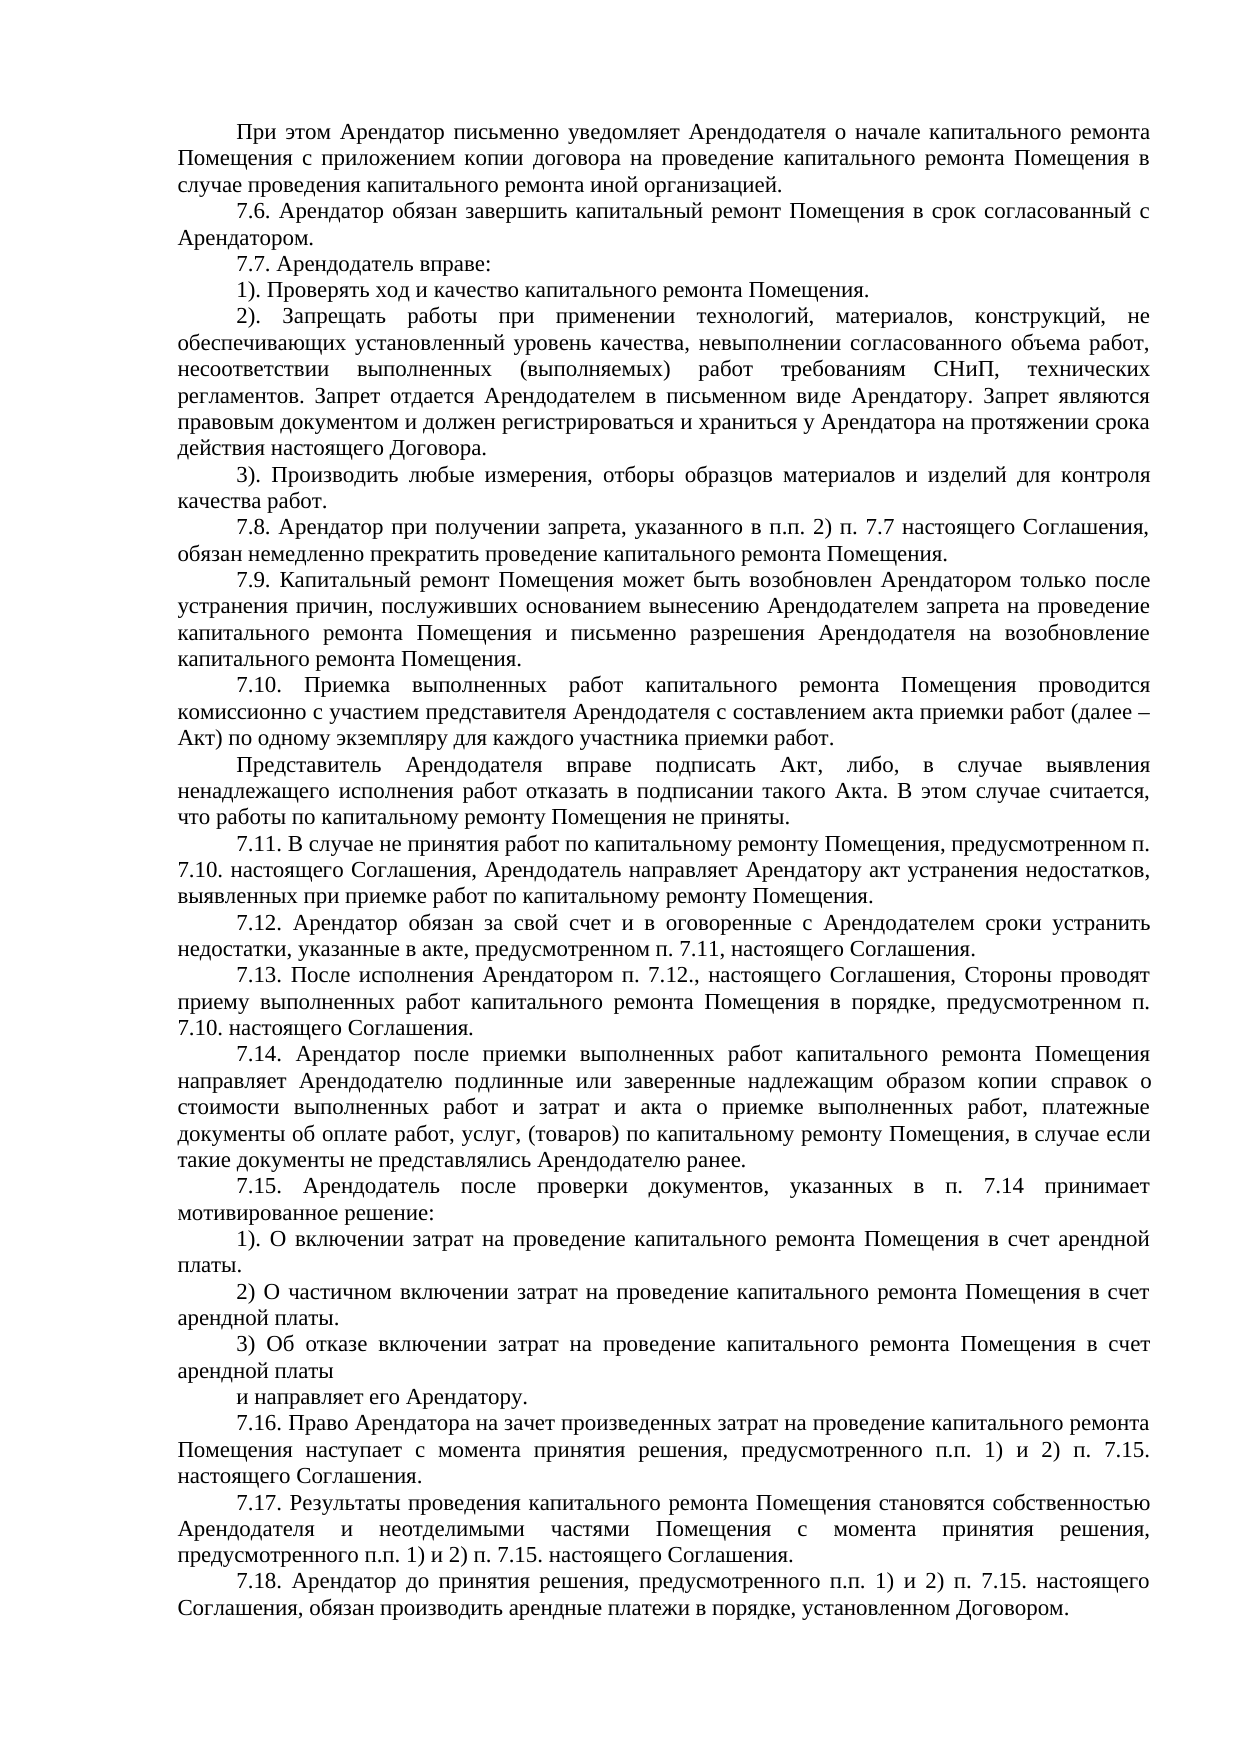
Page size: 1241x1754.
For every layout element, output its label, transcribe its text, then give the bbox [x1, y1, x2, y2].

text 7.11. В случае не принятия работ по капитальному ремонту Помещения, предусмотренном п. 7.10. настоящего Соглашения, Арендодатель направляет Арендатору акт устранения недостатков, выявленных при приемке работ по капитальному ремонту Помещения. [177, 830, 1152, 909]
text 3) Об отказе включении затрат на проведение капитального ремонта Помещения в счет арендной платы [177, 1330, 1152, 1383]
text 7.15. Арендодатель после проверки документов, указанных в п. 7.14 принимает мотивированное решение: [177, 1172, 1152, 1225]
text 7.17. Результаты проведения капитального ремонта Помещения становятся собственностью Арендодателя и неотделимыми частями Помещения с момента принятия решения, предусмотренного п.п. 1) и 2) п. 7.15. настоящего Соглашения. [177, 1488, 1152, 1568]
text 2) О частичном включении затрат на проведение капитального ремонта Помещения в счет арендной платы. [177, 1278, 1152, 1330]
text 7.16. Право Арендатора на зачет произведенных затрат на проведение капитального ремонта Помещения наступает с момента принятия решения, предусмотренного п.п. 1) и 2) п. 7.15. настоящего Соглашения. [177, 1409, 1152, 1488]
text 7.6. Арендатор обязан завершить капитальный ремонт Помещения в срок согласованный с Арендатором. [177, 197, 1152, 250]
text 7.7. Арендодатель вправе: [177, 250, 1152, 276]
text Представитель Арендодателя вправе подписать Акт, либо, в случае выявления ненадлежащего исполнения работ отказать в подписании такого Акта. В этом случае считается, что работы по капитальному ремонту Помещения не приняты. [177, 751, 1152, 830]
text 7.8. Арендатор при получении запрета, указанного в п.п. 2) п. 7.7 настоящего Соглашения, обязан немедленно прекратить проведение капитального ремонта Помещения. [177, 513, 1152, 566]
text 3). Производить любые измерения, отборы образцов материалов и изделий для контроля качества работ. [177, 461, 1152, 513]
text и направляет его Арендатору. [177, 1383, 1152, 1409]
text 2). Запрещать работы при применении технологий, материалов, конструкций, не обеспечивающих установленный уровень качества, невыполнении согласованного объема работ, несоответствии выполненных (выполняемых) работ требованиям СНиП, технических регламентов. Запрет отдается Арендодателем в письменном виде Арендатору. Запрет являются правовым документом и должен регистрироваться и храниться у Арендатора на протяжении срока действия настоящего Договора. [177, 303, 1152, 461]
text 7.12. Арендатор обязан за свой счет и в оговоренные с Арендодателем сроки устранить недостатки, указанные в акте, предусмотренном п. 7.11, настоящего Соглашения. [177, 909, 1152, 961]
text 1). О включении затрат на проведение капитального ремонта Помещения в счет арендной платы. [177, 1225, 1152, 1278]
text 7.13. После исполнения Арендатором п. 7.12., настоящего Соглашения, Стороны проводят приему выполненных работ капитального ремонта Помещения в порядке, предусмотренном п. 7.10. настоящего Соглашения. [177, 961, 1152, 1041]
text 1). Проверять ход и качество капитального ремонта Помещения. [177, 276, 1152, 303]
text 7.10. Приемка выполненных работ капитального ремонта Помещения проводится комиссионно с участием представителя Арендодателя с составлением акта приемки работ (далее – Акт) по одному экземпляру для каждого участника приемки работ. [177, 672, 1152, 751]
text 7.14. Арендатор после приемки выполненных работ капитального ремонта Помещения направляет Арендодателю подлинные или заверенные надлежащим образом копии справок о стоимости выполненных работ и затрат и акта о приемке выполненных работ, платежные документы об оплате работ, услуг, (товаров) по капитальному ремонту Помещения, в случае если такие документы не представлялись Арендодателю ранее. [177, 1041, 1152, 1172]
text 7.9. Капитальный ремонт Помещения может быть возобновлен Арендатором только после устранения причин, послуживших основанием вынесению Арендодателем запрета на проведение капитального ремонта Помещения и письменно разрешения Арендодателя на возобновление капитального ремонта Помещения. [177, 566, 1152, 672]
text При этом Арендатор письменно уведомляет Арендодателя о начале капитального ремонта Помещения с приложением копии договора на проведение капитального ремонта Помещения в случае проведения капитального ремонта иной организацией. [177, 118, 1152, 197]
text 7.18. Арендатор до принятия решения, предусмотренного п.п. 1) и 2) п. 7.15. настоящего Соглашения, обязан производить арендные платежи в порядке, установленном Договором. [177, 1568, 1152, 1620]
